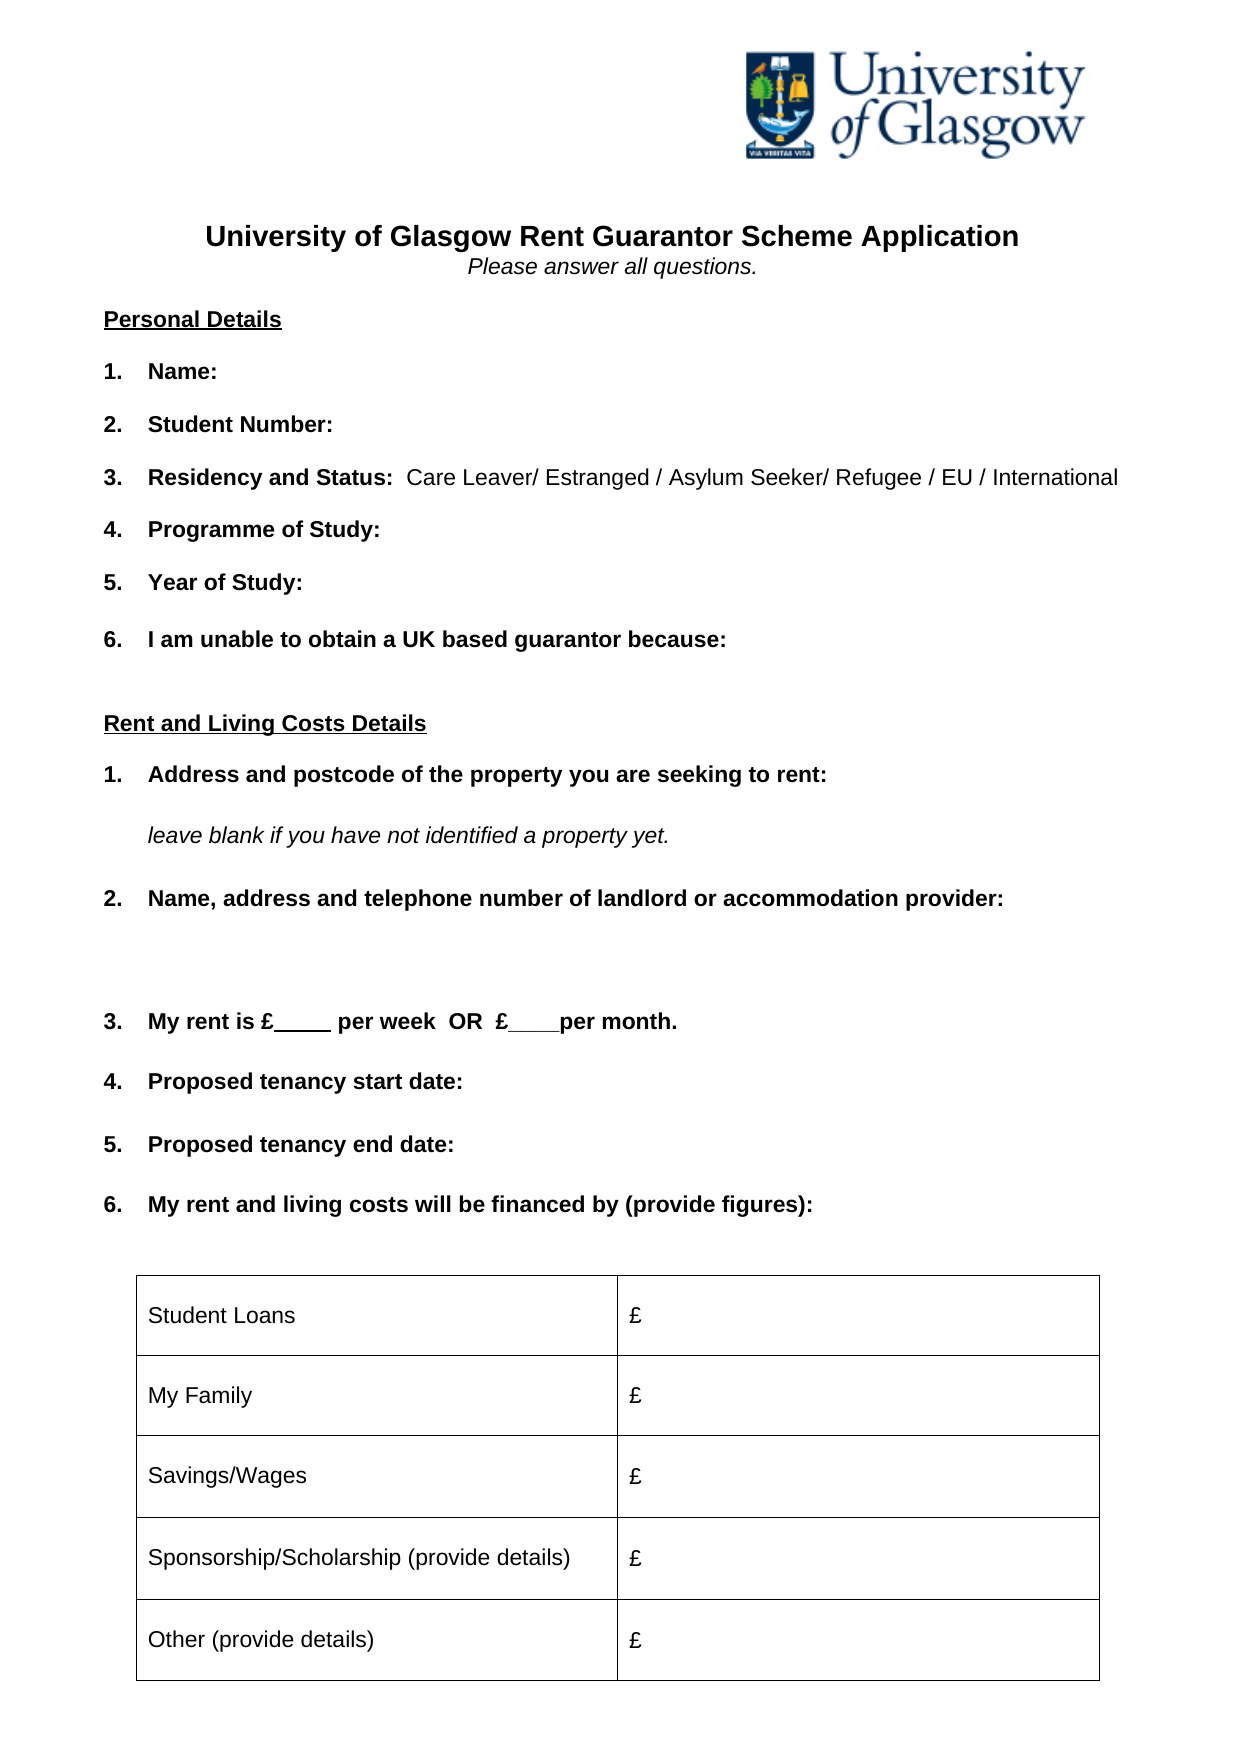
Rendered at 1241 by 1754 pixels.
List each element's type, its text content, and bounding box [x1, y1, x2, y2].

table_header £ [618, 1276, 1099, 1355]
table_cell £ [618, 1518, 1099, 1598]
table_cell Other (provide details) [137, 1600, 617, 1680]
table_cell £ [618, 1600, 1099, 1680]
list I am unable to obtain a UK based guarantor because: [103, 626, 1122, 680]
text Rent and Living Costs Details [103, 680, 1122, 737]
list Proposed tenancy end date: [103, 1131, 1122, 1157]
list Student Number: [103, 411, 1122, 437]
list Year of Study: [103, 569, 1122, 596]
table_cell £ [618, 1356, 1099, 1435]
text University of Glasgow Rent Guarantor Scheme Application Please answer all questions. [103, 219, 1122, 279]
list Proposed tenancy start date: [103, 1068, 1122, 1127]
list Name, address and telephone number of landlord or accommodation provider: [103, 884, 1122, 973]
table_cell Savings/Wages [137, 1436, 617, 1517]
list Programme of Study: [103, 516, 1122, 543]
picture [701, 14, 1123, 192]
list My rent is £ per week OR £____per month. [103, 1008, 1122, 1034]
list Name: [103, 358, 1122, 385]
table_header Student Loans [137, 1276, 617, 1355]
table_cell My Family [137, 1356, 617, 1435]
list leave blank if you have not identified a property yet. [148, 792, 1122, 880]
text Personal Details [103, 306, 1122, 332]
table_cell £ [618, 1436, 1099, 1517]
list Residency and Status: Care Leaver/ Estranged / Asylum Seeker/ Refugee / EU / International [103, 464, 1122, 490]
list Address and postcode of the property you are seeking to rent: [103, 761, 1122, 788]
table_cell Sponsorship/Scholarship (provide details) [137, 1518, 617, 1598]
list My rent and living costs will be financed by (provide figures): [103, 1191, 1122, 1250]
